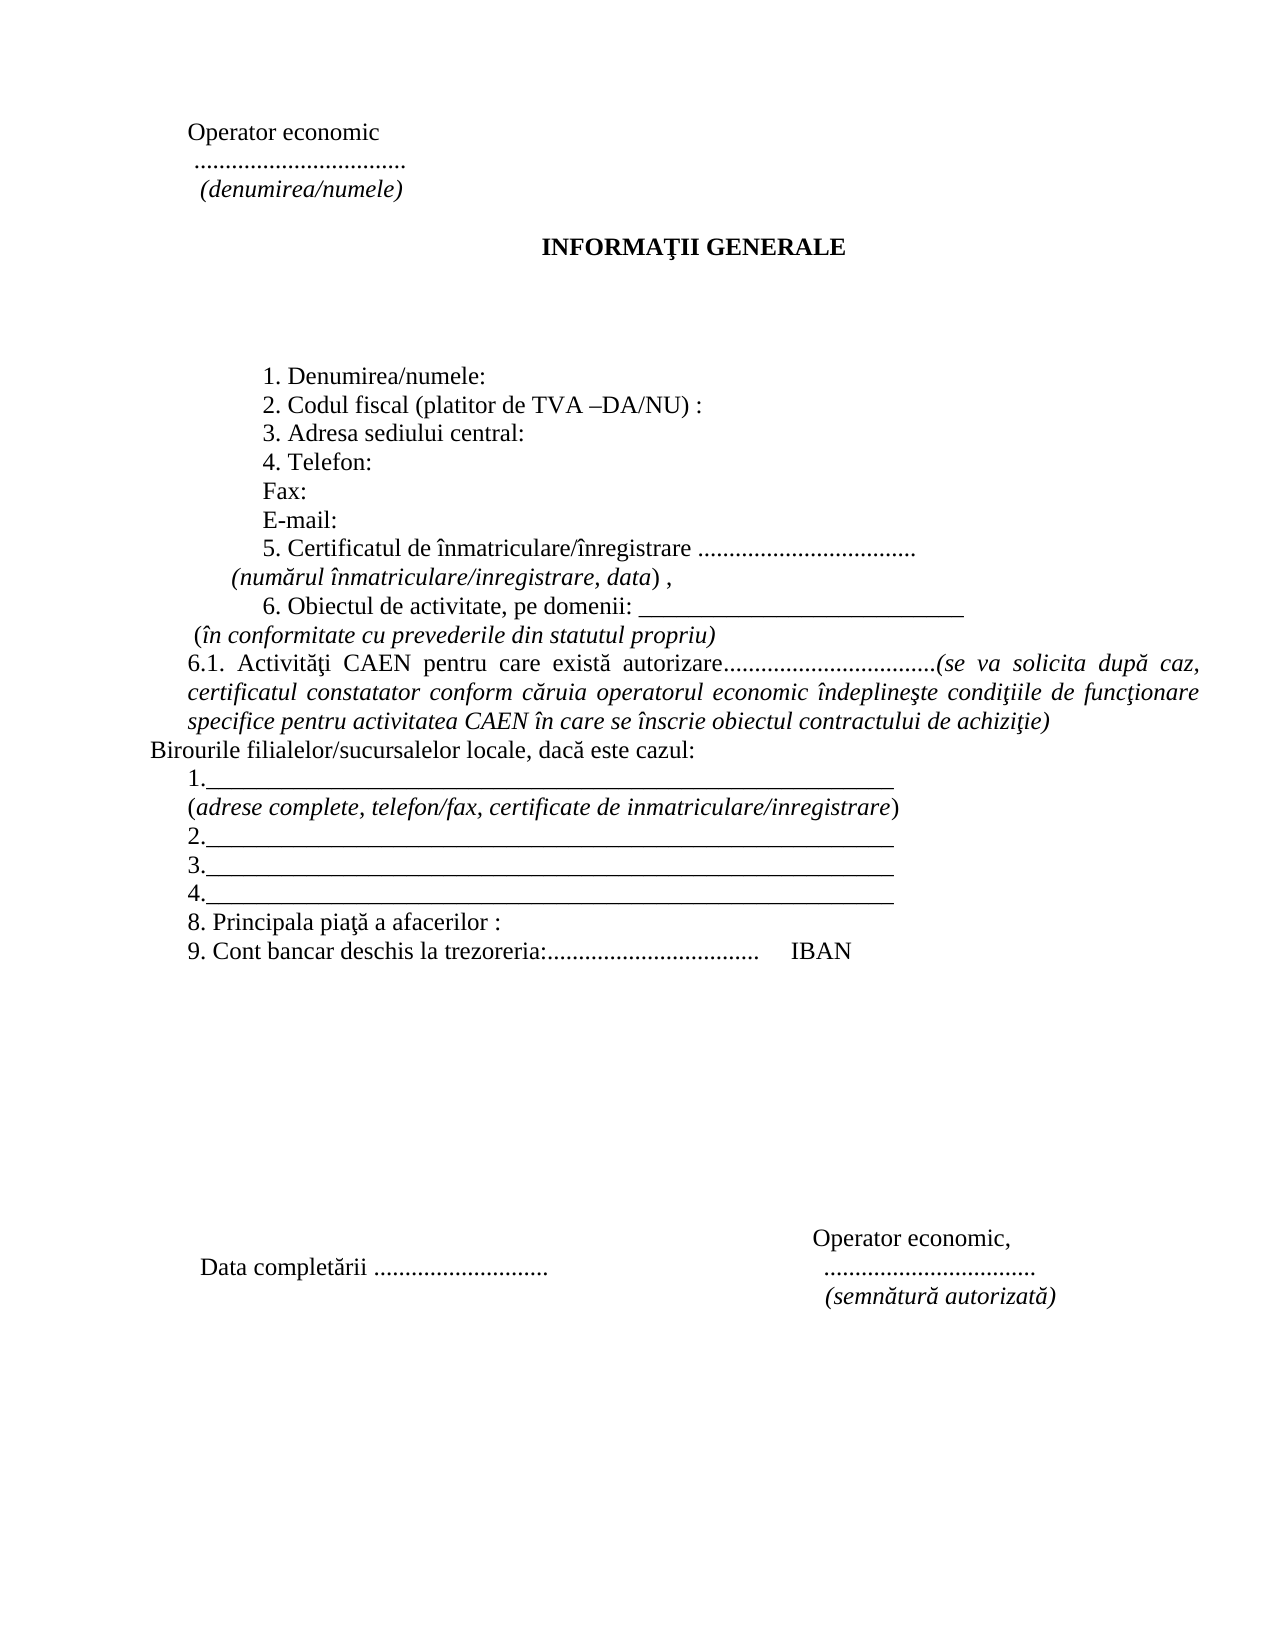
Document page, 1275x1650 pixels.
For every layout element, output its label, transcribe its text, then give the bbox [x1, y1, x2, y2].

text 9. Cont bancar deschis la trezoreria:.................................. IBAN [187, 936, 1200, 965]
text Data completării ............................ .................................. [187, 1252, 1200, 1281]
text 4. Telefon: [187, 447, 1200, 476]
text 1. Denumirea/numele: [187, 361, 1200, 390]
text (denumirea/numele) [187, 174, 1200, 203]
text (în conformitate cu prevederile din statutul propriu) [187, 620, 1200, 648]
text Operator economic, [187, 1223, 1200, 1252]
text 2. Codul fiscal (platitor de TVA –DA/NU) : [187, 390, 1200, 418]
text Birourile filialelor/sucursalelor locale, dacă este cazul: [150, 735, 1200, 763]
text 6. Obiectul de activitate, pe domenii: __________________________ [187, 591, 1200, 620]
text 4._______________________________________________________ [187, 878, 1200, 907]
text 8. Principala piaţă a afacerilor : [187, 907, 1200, 936]
text (numărul înmatriculare/inregistrare, data) , [187, 562, 1200, 591]
text Operator economic [187, 117, 1200, 145]
text 3._______________________________________________________ [187, 850, 1200, 878]
text 2._______________________________________________________ [187, 821, 1200, 850]
text (semnătură autorizată) [187, 1281, 1200, 1310]
text 6.1. Activităţi CAEN pentru care există autorizare..................................(se va solicita după caz, certificatul constatator conform căruia operatorul economic îndeplineşte condiţiile de funcţionare specifice pentru activitatea CAEN în care se înscrie obiectul contractului de achiziţie) [187, 648, 1200, 735]
text E-mail: [187, 505, 1200, 533]
text 1._______________________________________________________ [187, 763, 1200, 792]
text 5. Certificatul de înmatriculare/înregistrare ................................... [187, 533, 1200, 562]
text 3. Adresa sediului central: [187, 418, 1200, 447]
text INFORMAŢII GENERALE [187, 232, 1200, 260]
text (adrese complete, telefon/fax, certificate de inmatriculare/inregistrare) [187, 792, 1200, 821]
text .................................. [187, 145, 1200, 174]
text Fax: [187, 476, 1200, 505]
